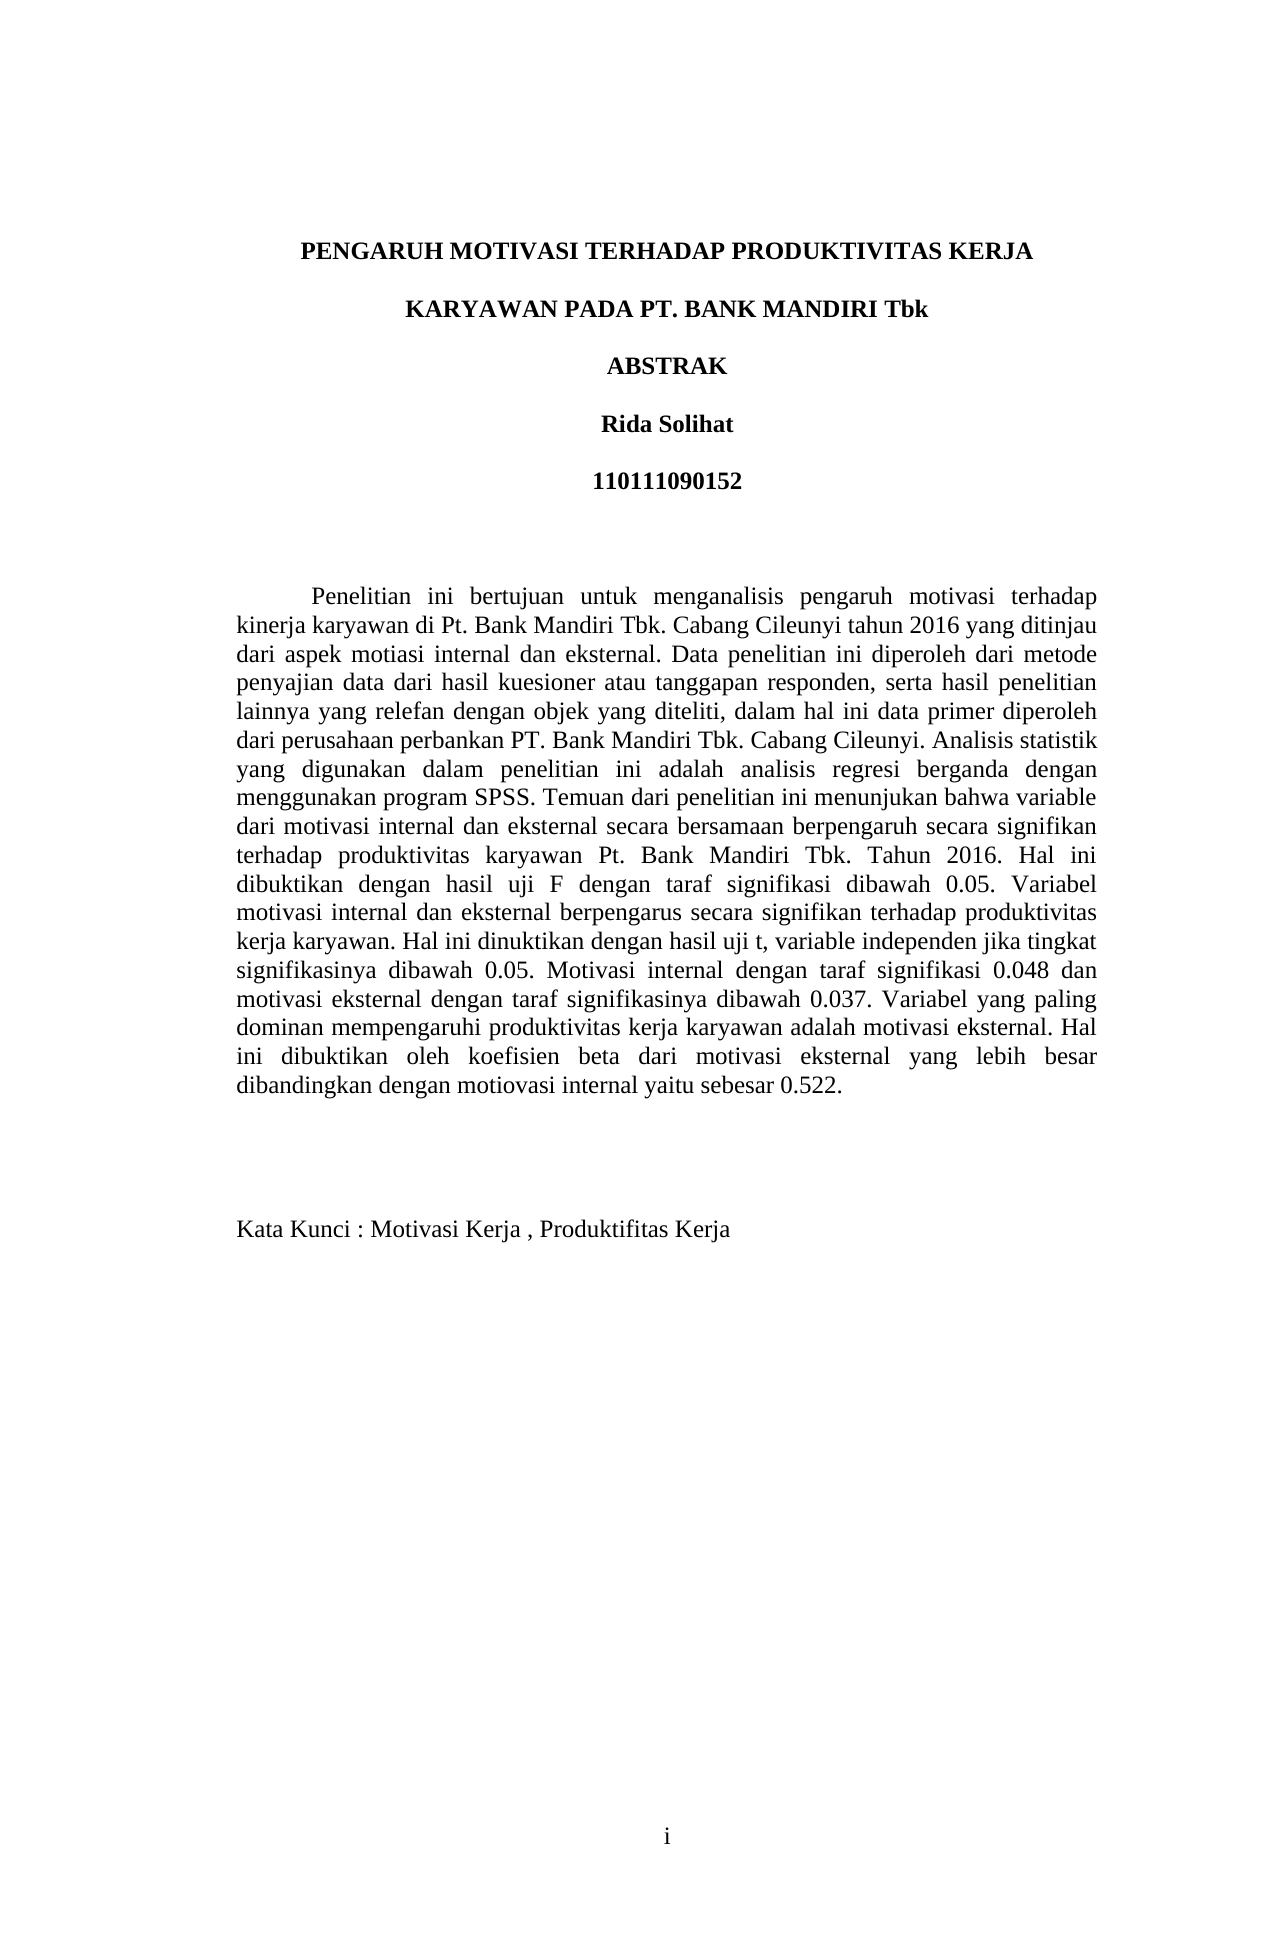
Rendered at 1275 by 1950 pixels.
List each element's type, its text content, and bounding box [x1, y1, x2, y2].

text ABSTRAK [236, 351, 1098, 380]
text 110111090152 [236, 466, 1098, 495]
text Penelitian ini bertujuan untuk menganalisis pengaruh motivasi terhadap kinerja karyawan di Pt. Bank Mandiri Tbk. Cabang Cileunyi tahun 2016 yang ditinjau dari aspek motiasi internal dan eksternal. Data penelitian ini diperoleh dari metode penyajian data dari hasil kuesioner atau tanggapan responden, serta hasil penelitian lainnya yang relefan dengan objek yang diteliti, dalam hal ini data primer diperoleh dari perusahaan perbankan PT. Bank Mandiri Tbk. Cabang Cileunyi. Analisis statistik yang digunakan dalam penelitian ini adalah analisis regresi berganda dengan menggunakan program SPSS. Temuan dari penelitian ini menunjukan bahwa variable dari motivasi internal dan eksternal secara bersamaan berpengaruh secara signifikan terhadap produktivitas karyawan Pt. Bank Mandiri Tbk. Tahun 2016. Hal ini dibuktikan dengan hasil uji F dengan taraf signifikasi dibawah 0.05. Variabel motivasi internal dan eksternal berpengarus secara signifikan terhadap produktivitas kerja karyawan. Hal ini dinuktikan dengan hasil uji t, variable independen jika tingkat signifikasinya dibawah 0.05. Motivasi internal dengan taraf signifikasi 0.048 dan motivasi eksternal dengan taraf signifikasinya dibawah 0.037. Variabel yang paling dominan mempengaruhi produktivitas kerja karyawan adalah motivasi eksternal. Hal ini dibuktikan oleh koefisien beta dari motivasi eksternal yang lebih besar dibandingkan dengan motiovasi internal yaitu sebesar 0.522. [236, 581, 1098, 1099]
text Rida Solihat [236, 409, 1098, 437]
text Kata Kunci : Motivasi Kerja , Produktifitas Kerja [236, 1214, 1098, 1242]
text PENGARUH MOTIVASI TERHADAP PRODUKTIVITAS KERJA KARYAWAN PADA PT. BANK MANDIRI Tbk [236, 236, 1098, 322]
